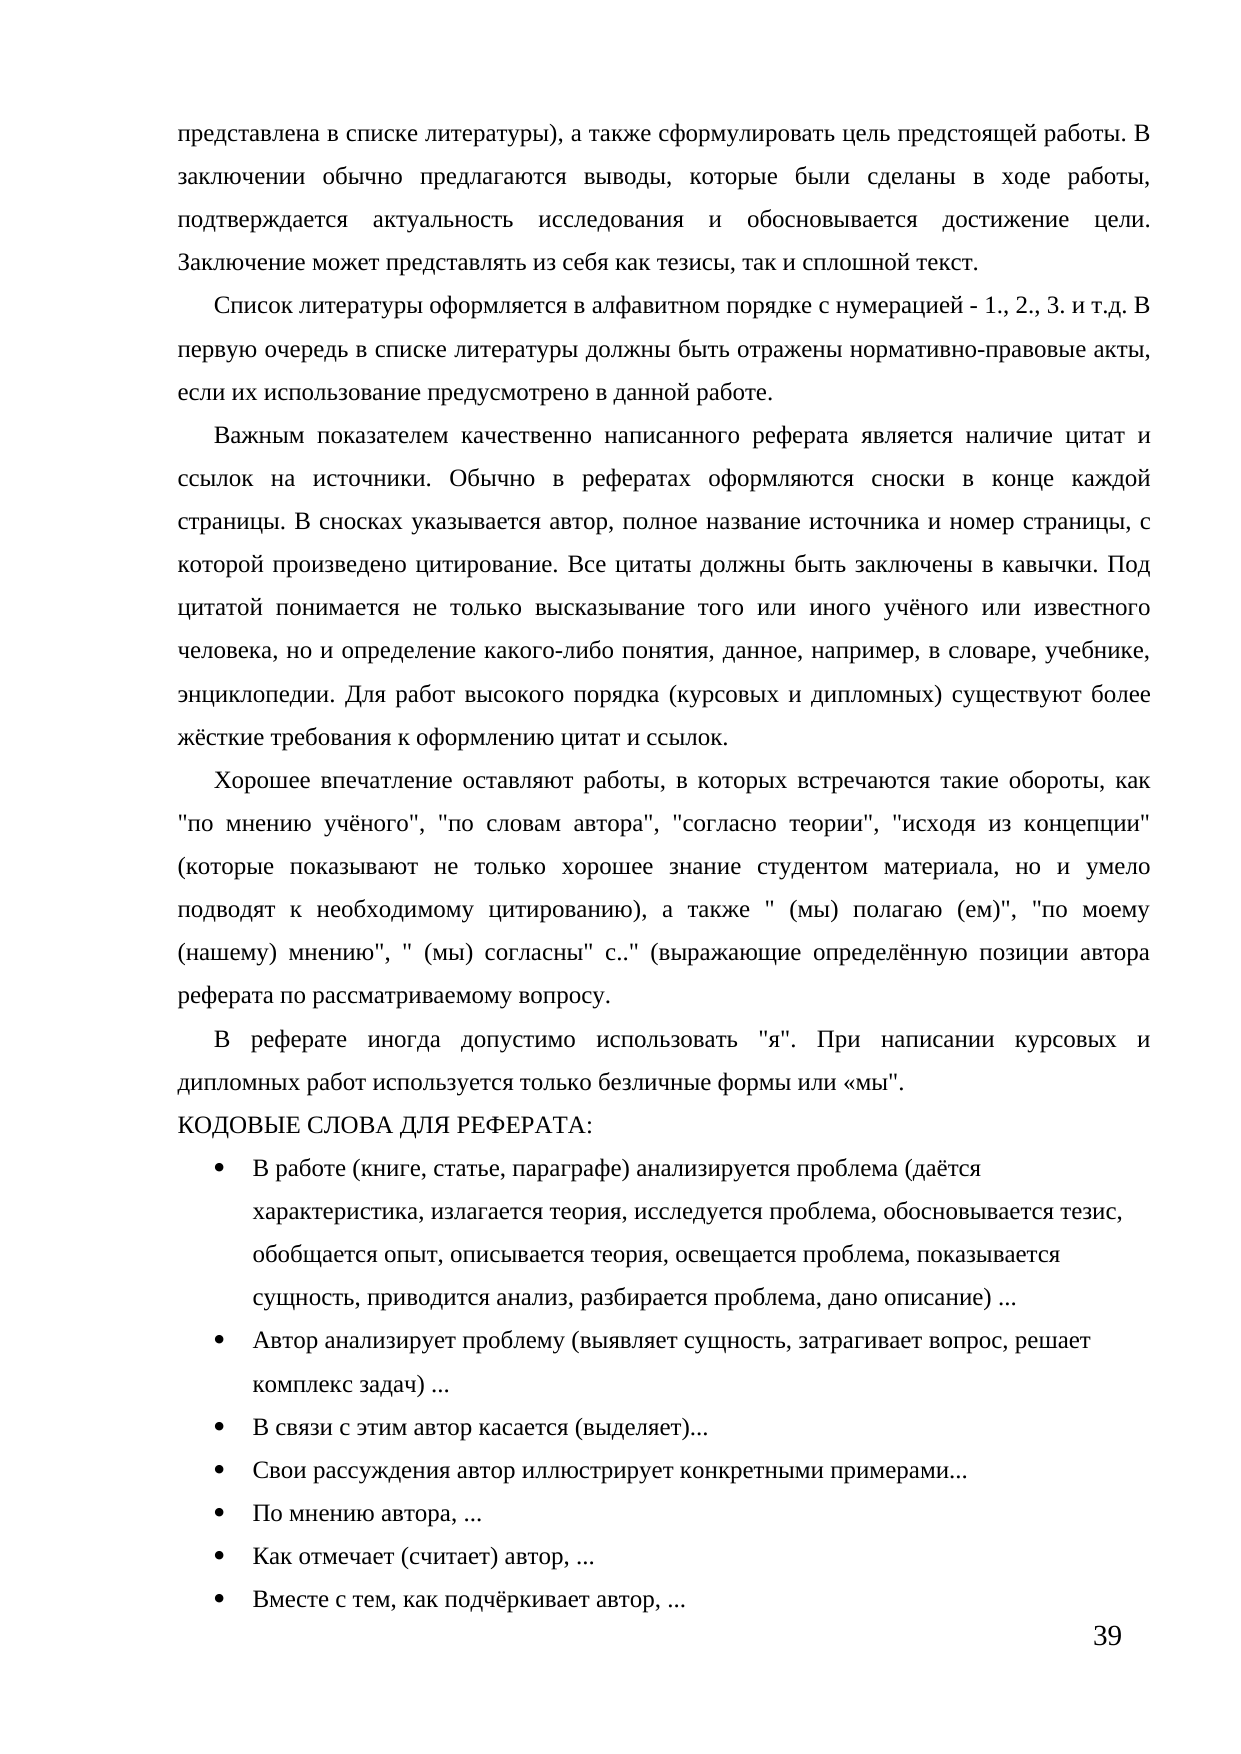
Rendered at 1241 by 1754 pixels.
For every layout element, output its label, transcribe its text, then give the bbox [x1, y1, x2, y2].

text Список литературы оформляется в алфавитном порядке с нумерацией - 1., 2., 3. и т.д. В первую очередь в списке литературы должны быть отражены нормативно-правовые акты, если их использование предусмотрено в данной работе. [177, 291, 1152, 406]
text Важным показателем качественно написанного реферата является наличие цитат и ссылок на источники. Обычно в рефератах оформляются сноски в конце каждой страницы. В сносках указывается автор, полное название источника и номер страницы, с которой произведено цитирование. Все цитаты должны быть заключены в кавычки. Под цитатой понимается не только высказывание того или иного учёного или известного человека, но и определение какого-либо понятия, данное, например, в словаре, учебнике, энциклопедии. Для работ высокого порядка (курсовых и дипломных) существуют более жёсткие требования к оформлению цитат и ссылок. [177, 420, 1152, 751]
list Как отмечает (считает) автор, ... [215, 1541, 1152, 1570]
list Вместе с тем, как подчёркивает автор, ... [215, 1584, 1152, 1613]
list В работе (книге, статье, параграфе) анализируется проблема (даётся характеристика, излагается теория, исследуется проблема, обосновывается тезис, обобщается опыт, описывается теория, освещается проблема, показывается сущность, приводится анализ, разбирается проблема, дано описание) ... [215, 1153, 1152, 1311]
text Хорошее впечатление оставляют работы, в которых встречаются такие обороты, как "по мнению учёного", "по словам автора", "согласно теории", "исходя из концепции" (которые показывают не только хорошее знание студентом материала, но и умело подводят к необходимому цитированию), а также " (мы) полагаю (ем)", "по моему (нашему) мнению", " (мы) согласны" с.." (выражающие определённую позиции автора реферата по рассматриваемому вопросу. [177, 765, 1152, 1009]
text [177, 118, 1152, 276]
text КОДОВЫЕ СЛОВА ДЛЯ РЕФЕРАТА: [177, 1110, 1152, 1139]
list Свои рассуждения автор иллюстрирует конкретными примерами... [215, 1455, 1152, 1484]
list Автор анализирует проблему (выявляет сущность, затрагивает вопрос, решает комплекс задач) ... [215, 1326, 1152, 1397]
list По мнению автора, ... [215, 1498, 1152, 1527]
text В реферате иногда допустимо использовать "я". При написании курсовых и дипломных работ используется только безличные формы или «мы". [177, 1024, 1152, 1096]
list В связи с этим автор касается (выделяет)... [215, 1412, 1152, 1441]
